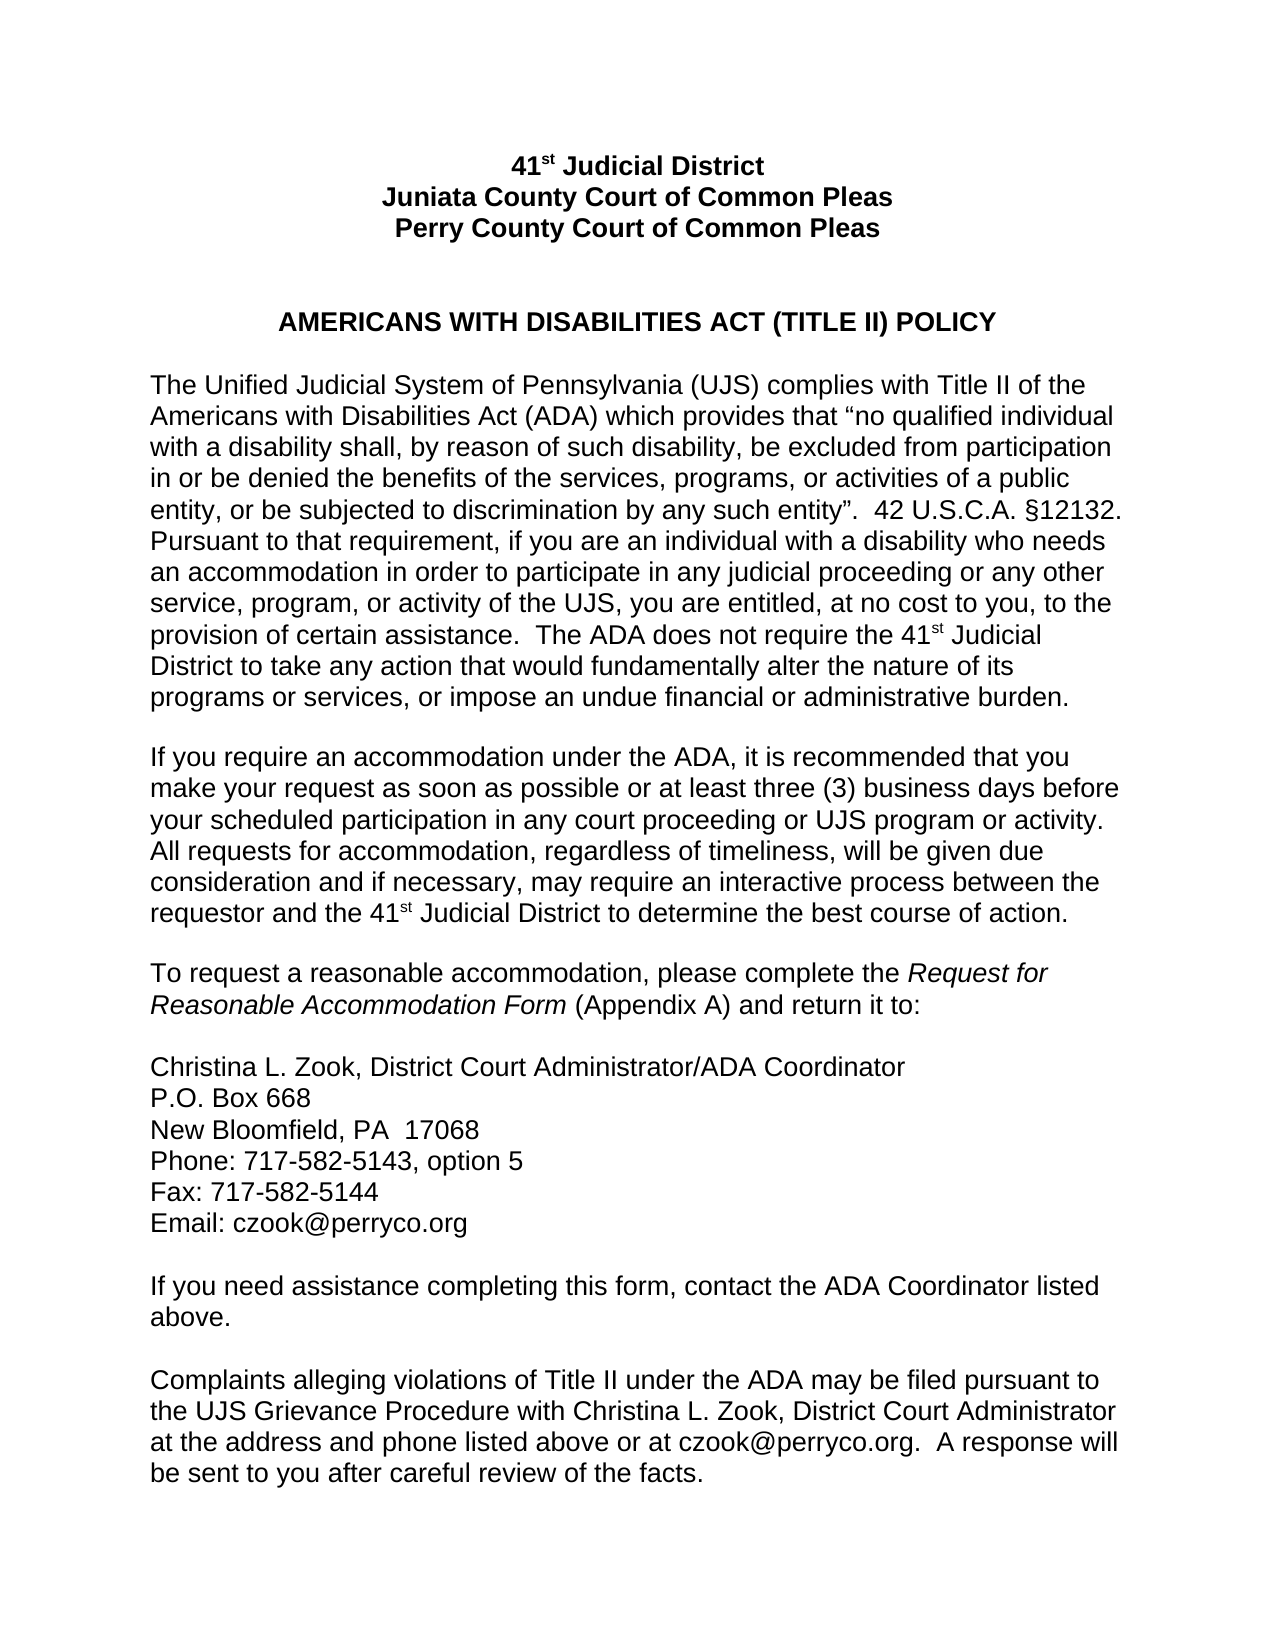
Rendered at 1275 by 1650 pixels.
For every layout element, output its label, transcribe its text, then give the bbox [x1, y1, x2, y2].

text Christina L. Zook, District Court Administrator/ADA Coordinator [150, 1051, 1125, 1082]
text Phone: 717-582-5143, option 5 [150, 1145, 1125, 1176]
text Fax: 717-582-5144 [150, 1176, 1125, 1207]
text If you require an accommodation under the ADA, it is recommended that you make your request as soon as possible or at least three (3) business days before your scheduled participation in any court proceeding or UJS program or activity. All requests for accommodation, regardless of timeliness, will be given due consideration and if necessary, may require an interactive process between the requestor and the 41st Judicial District to determine the best course of action. [150, 741, 1125, 929]
text Email: czook@perryco.org [150, 1207, 1125, 1239]
text Complaints alleging violations of Title II under the ADA may be filed pursuant to the UJS Grievance Procedure with Christina L. Zook, District Court Administrator at the address and phone listed above or at czook@perryco.org. A response will be sent to you after careful review of the facts. [150, 1364, 1125, 1489]
text Juniata County Court of Common Pleas [150, 181, 1125, 212]
text If you need assistance completing this form, contact the ADA Coordinator listed above. [150, 1270, 1125, 1332]
text AMERICANS WITH DISABILITIES ACT (TITLE II) POLICY [150, 306, 1125, 337]
text New Bloomfield, PA 17068 [150, 1114, 1125, 1145]
text 41st Judicial District [150, 150, 1125, 181]
text To request a reasonable accommodation, please complete the Request for Reasonable Accommodation Form (Appendix A) and return it to: [150, 957, 1125, 1020]
text Perry County Court of Common Pleas [150, 212, 1125, 244]
text P.O. Box 668 [150, 1082, 1125, 1114]
text The Unified Judicial System of Pennsylvania (UJS) complies with Title II of the Americans with Disabilities Act (ADA) which provides that “no qualified individual with a disability shall, by reason of such disability, be excluded from participation in or be denied the benefits of the services, programs, or activities of a public entity, or be subjected to discrimination by any such entity”. 42 U.S.C.A. §12132. Pursuant to that requirement, if you are an individual with a disability who needs an accommodation in order to participate in any judicial proceeding or any other service, program, or activity of the UJS, you are entitled, at no cost to you, to the provision of certain assistance. The ADA does not require the 41st Judicial District to take any action that would fundamentally alter the nature of its programs or services, or impose an undue financial or administrative burden. [150, 369, 1125, 712]
